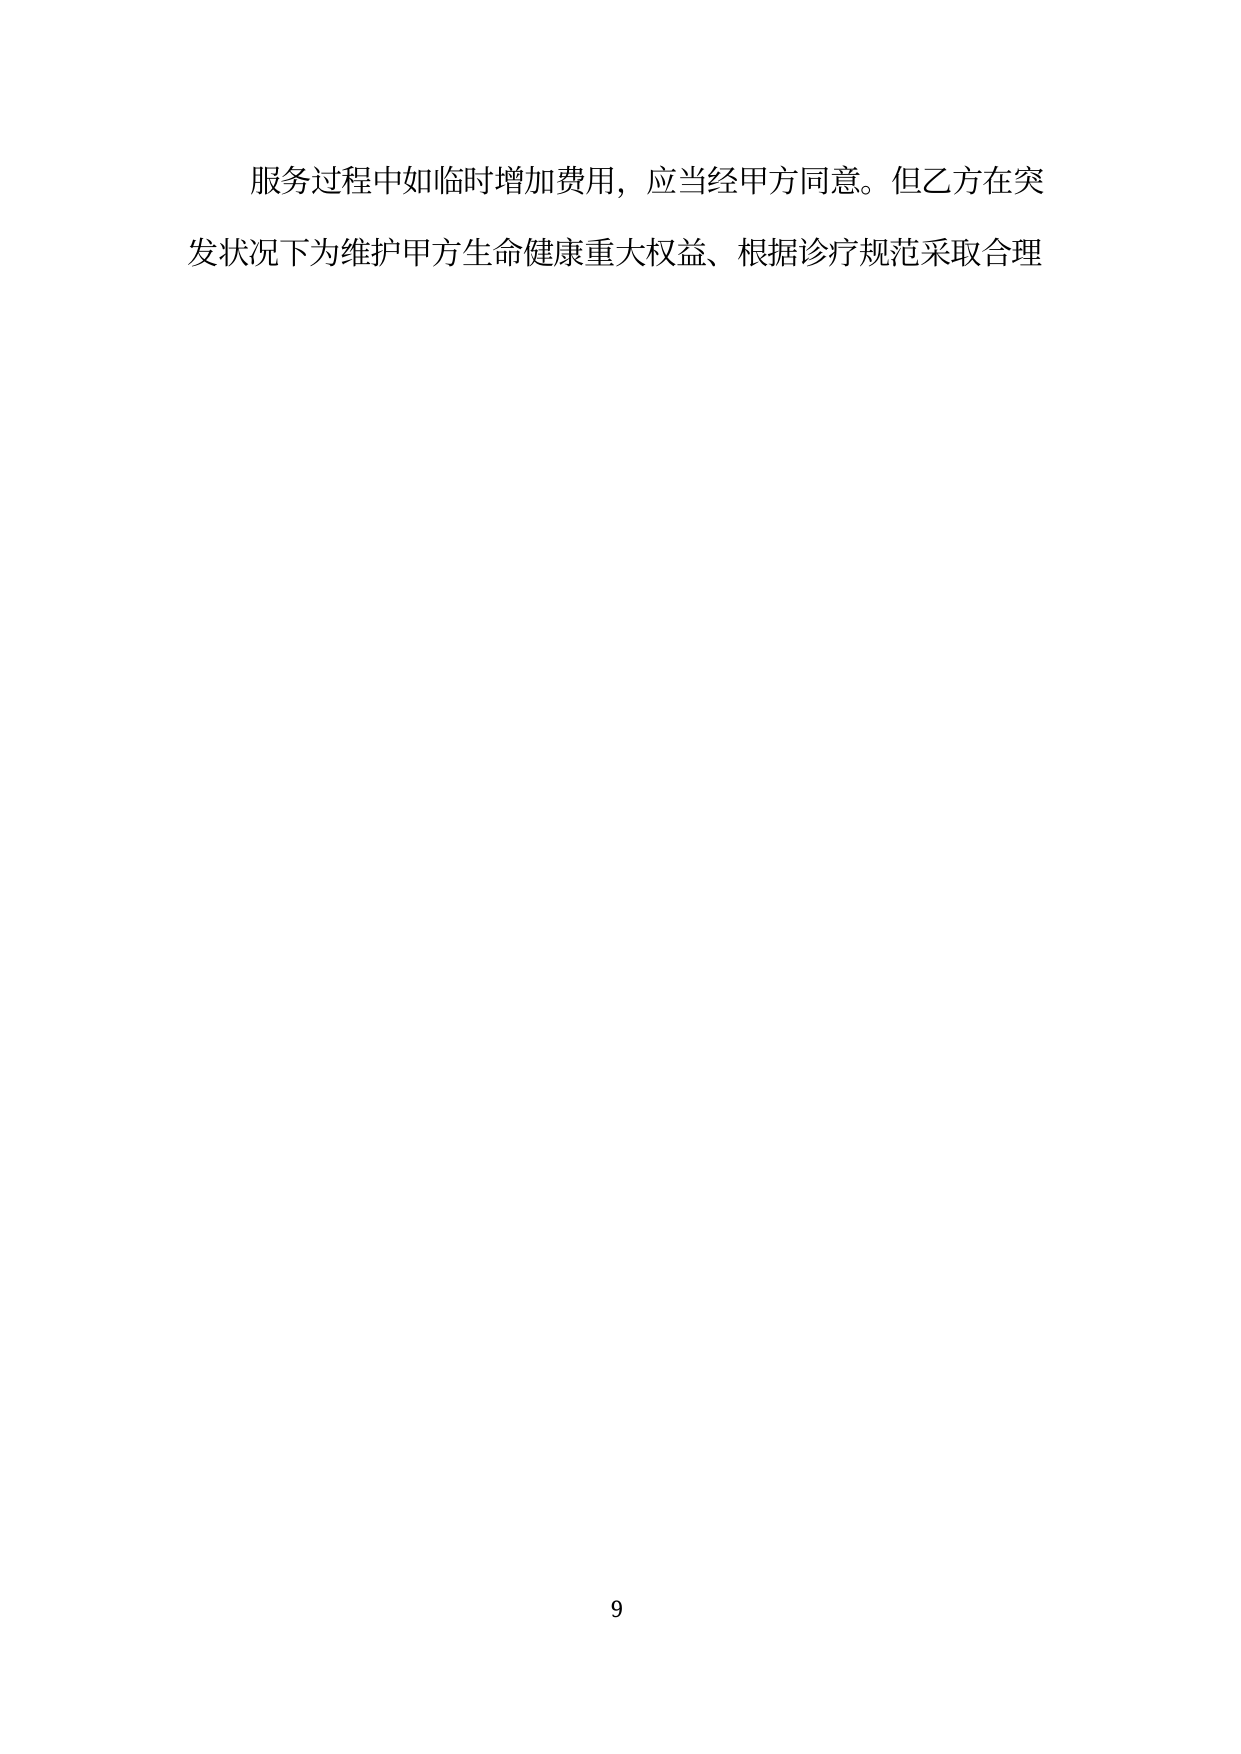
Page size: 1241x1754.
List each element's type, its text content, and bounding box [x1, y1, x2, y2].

text 服务过程中如临时增加费用，应当经甲方同意。但乙方在突发状况下为维护甲方生命健康重大权益、根据诊疗规范采取合理 [187, 156, 1053, 273]
